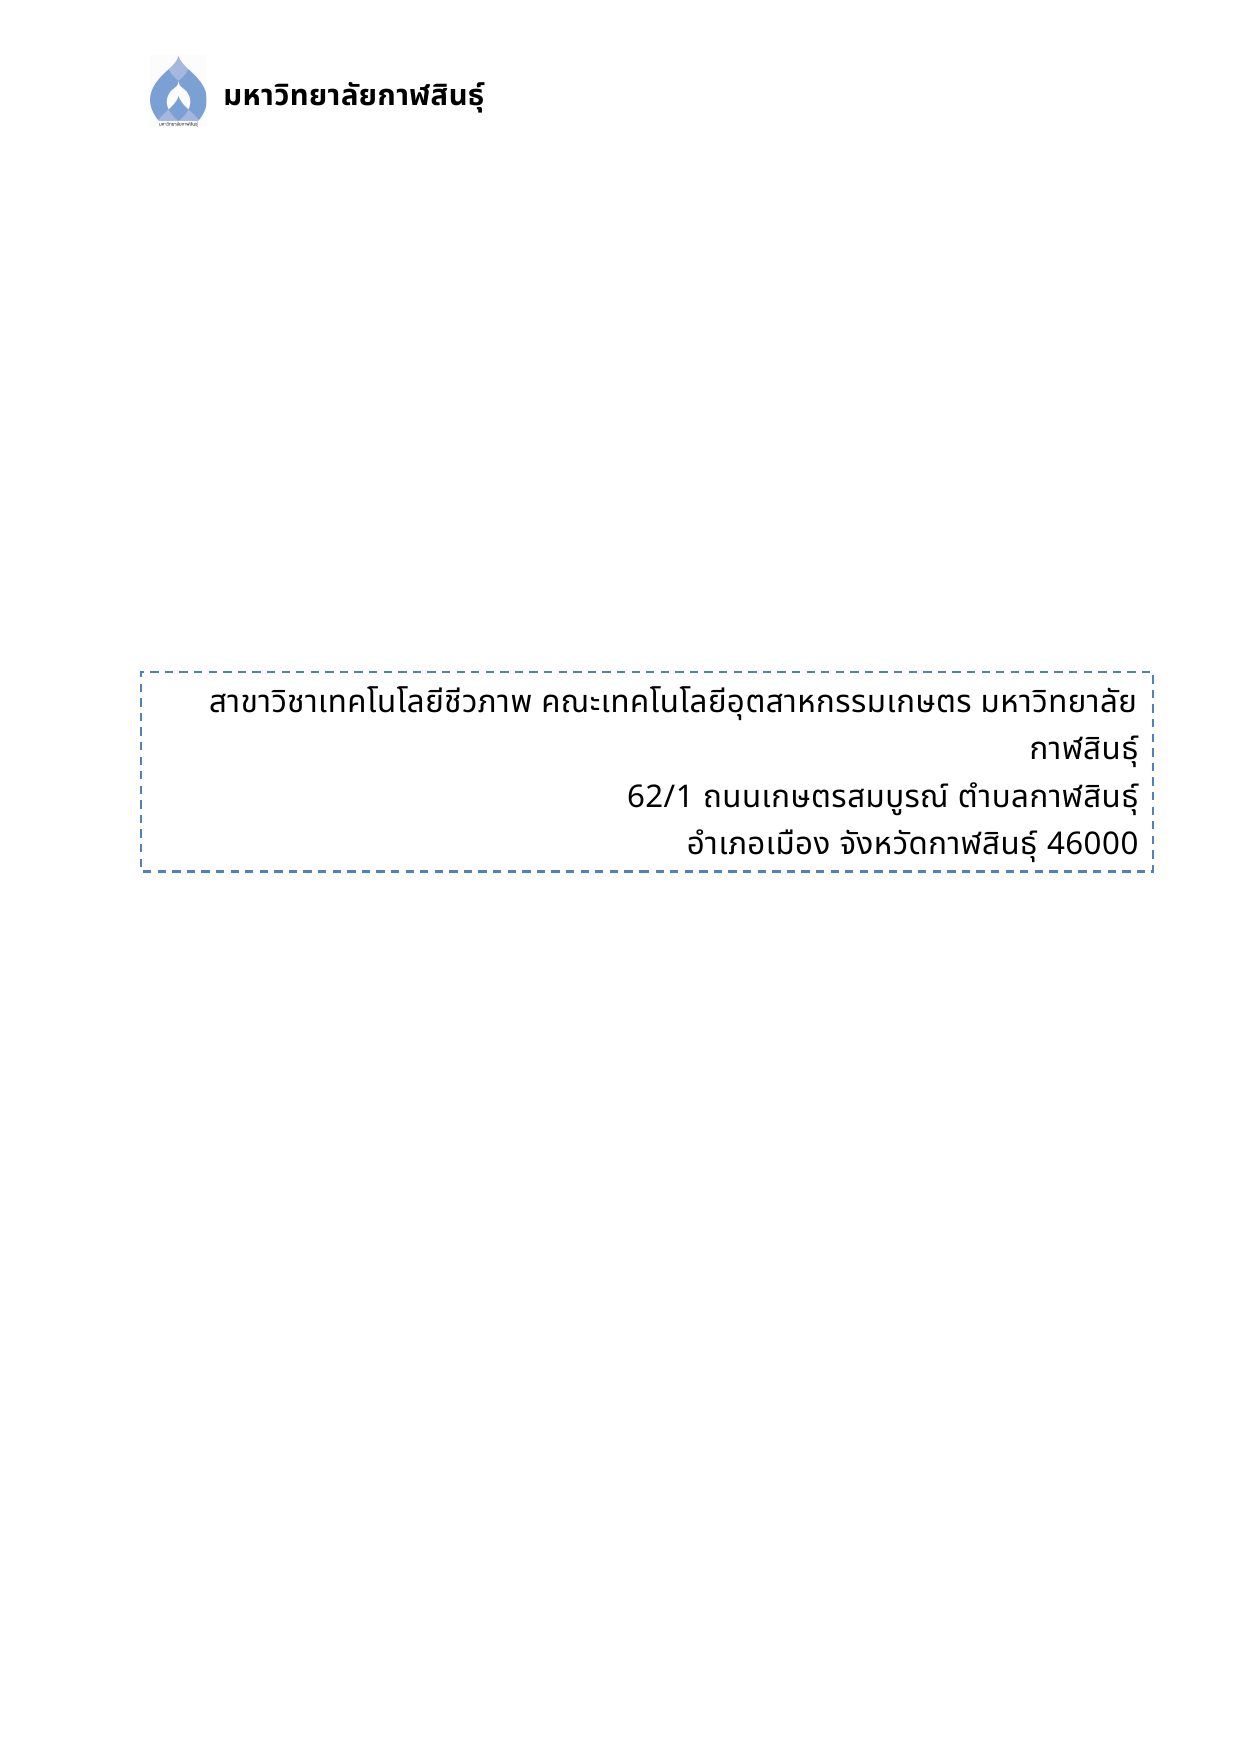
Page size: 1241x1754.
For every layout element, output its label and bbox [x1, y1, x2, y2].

picture [150, 55, 207, 127]
